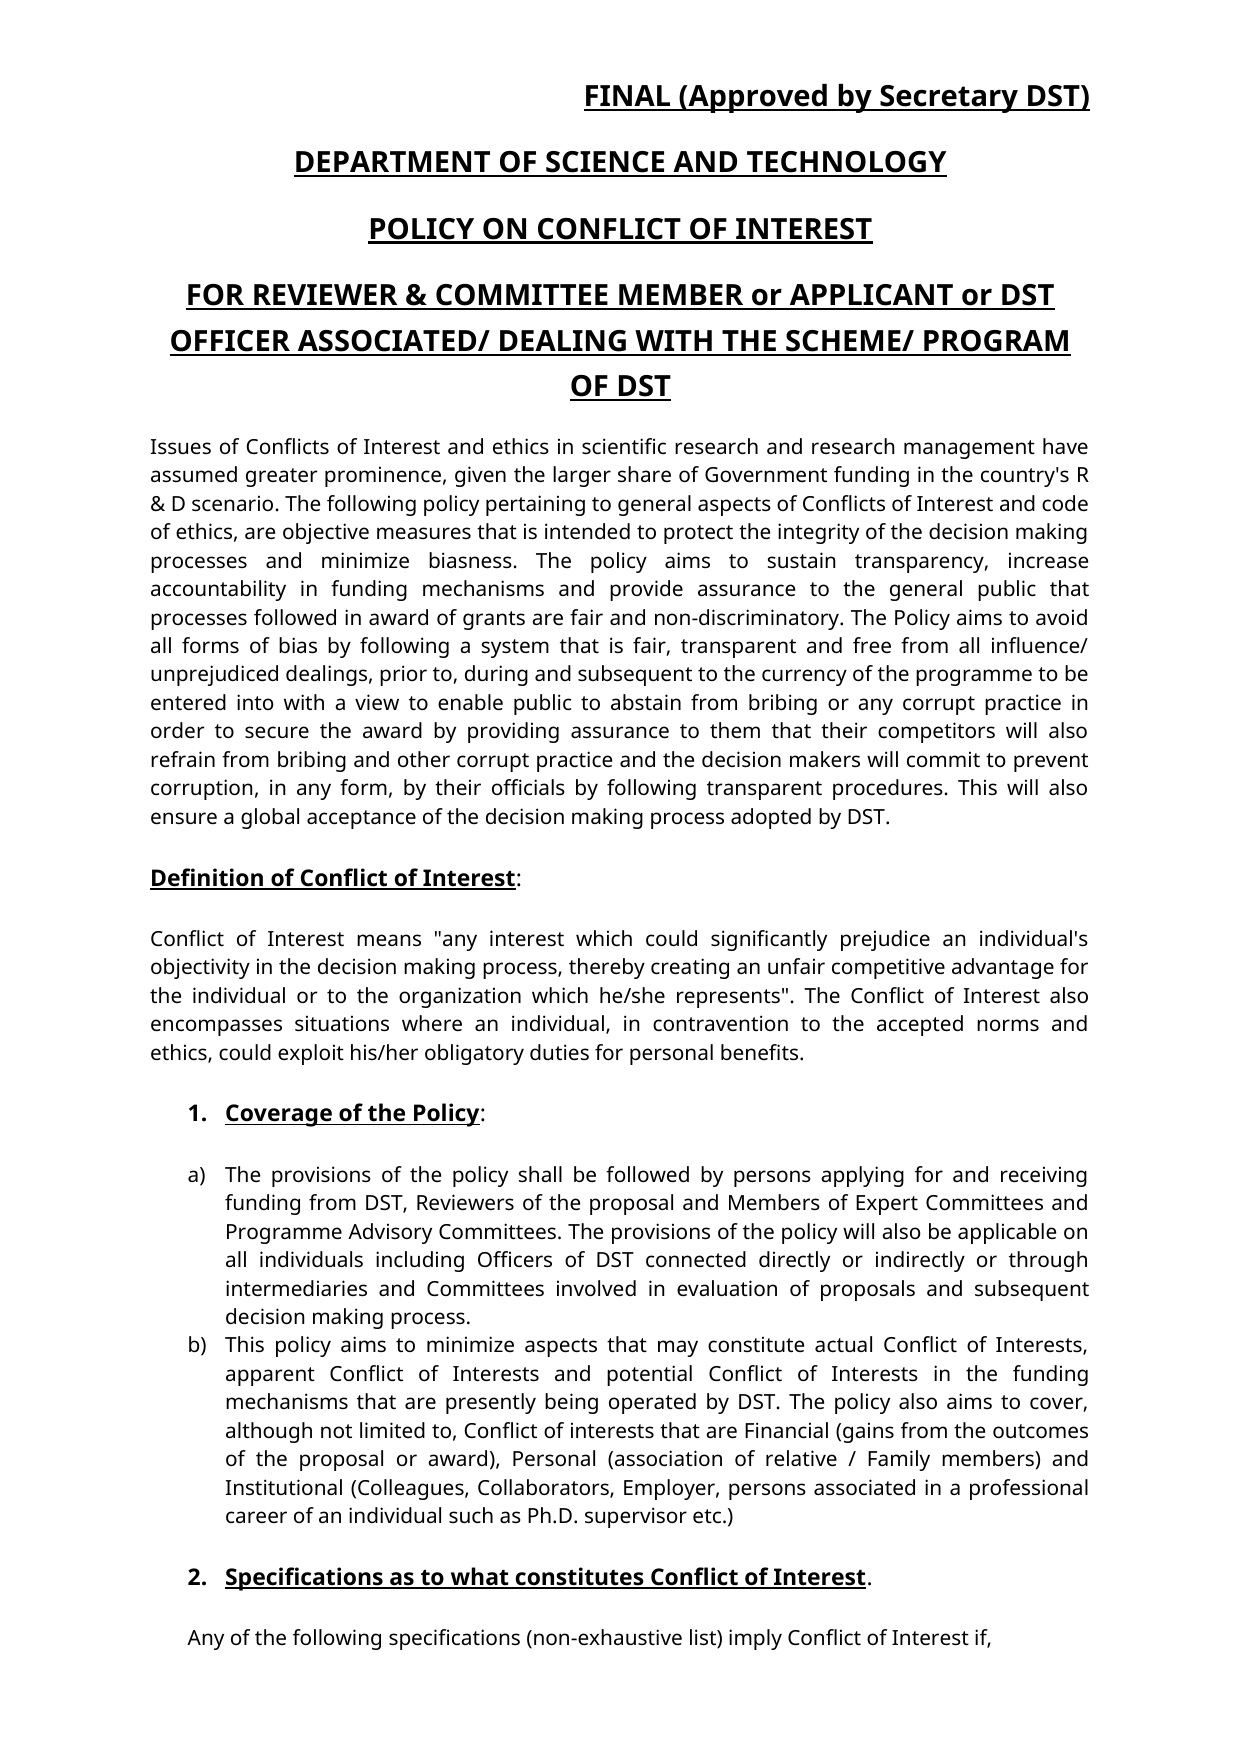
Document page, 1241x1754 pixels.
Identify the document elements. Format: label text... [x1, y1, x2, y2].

text Any of the following specifications (non-exhaustive list) imply Conflict of Interest if, [150, 1623, 1090, 1652]
list The provisions of the policy shall be followed by persons applying for and receiving funding from DST, Reviewers of the proposal and Members of Expert Committees and Programme Advisory Committees. The provisions of the policy will also be applicable on all individuals including Officers of DST connected directly or indirectly or through intermediaries and Committees involved in evaluation of proposals and subsequent decision making process. [187, 1160, 1090, 1331]
text FINAL (Approved by Secretary DST) [150, 75, 1090, 115]
text Conflict of Interest means "any interest which could significantly prejudice an individual's objectivity in the decision making process, thereby creating an unfair competitive advantage for the individual or to the organization which he/she represents". The Conflict of Interest also encompasses situations where an individual, in contravention to the accepted norms and ethics, could exploit his/her obligatory duties for personal benefits. [150, 924, 1090, 1066]
text POLICY ON CONFLICT OF INTEREST [150, 208, 1090, 248]
list This policy aims to minimize aspects that may constitute actual Conflict of Interests, apparent Conflict of Interests and potential Conflict of Interests in the funding mechanisms that are presently being operated by DST. The policy also aims to cover, although not limited to, Conflict of interests that are Financial (gains from the outcomes of the proposal or award), Personal (association of relative / Family members) and Institutional (Colleagues, Collaborators, Employer, persons associated in a professional career of an individual such as Ph.D. supervisor etc.) [187, 1331, 1090, 1529]
list Specifications as to what constitutes Conflict of Interest. [187, 1561, 1090, 1592]
text FOR REVIEWER & COMMITTEE MEMBER or APPLICANT or DST OFFICER ASSOCIATED/ DEALING WITH THE SCHEME/ PROGRAM OF DST [150, 274, 1090, 405]
text DEPARTMENT OF SCIENCE AND TECHNOLOGY [150, 141, 1090, 181]
text Issues of Conflicts of Interest and ethics in scientific research and research management have assumed greater prominence, given the larger share of Government funding in the country's R & D scenario. The following policy pertaining to general aspects of Conflicts of Interest and code of ethics, are objective measures that is intended to protect the integrity of the decision making processes and minimize biasness. The policy aims to sustain transparency, increase accountability in funding mechanisms and provide assurance to the general public that processes followed in award of grants are fair and non-discriminatory. The Policy aims to avoid all forms of bias by following a system that is fair, transparent and free from all influence/ unprejudiced dealings, prior to, during and subsequent to the currency of the programme to be entered into with a view to enable public to abstain from bribing or any corrupt practice in order to secure the award by providing assurance to them that their competitors will also refrain from bribing and other corrupt practice and the decision makers will commit to prevent corruption, in any form, by their officials by following transparent procedures. This will also ensure a global acceptance of the decision making process adopted by DST. [150, 432, 1090, 830]
list Coverage of the Policy: [187, 1097, 1090, 1129]
text Definition of Conflict of Interest: [150, 861, 1090, 893]
